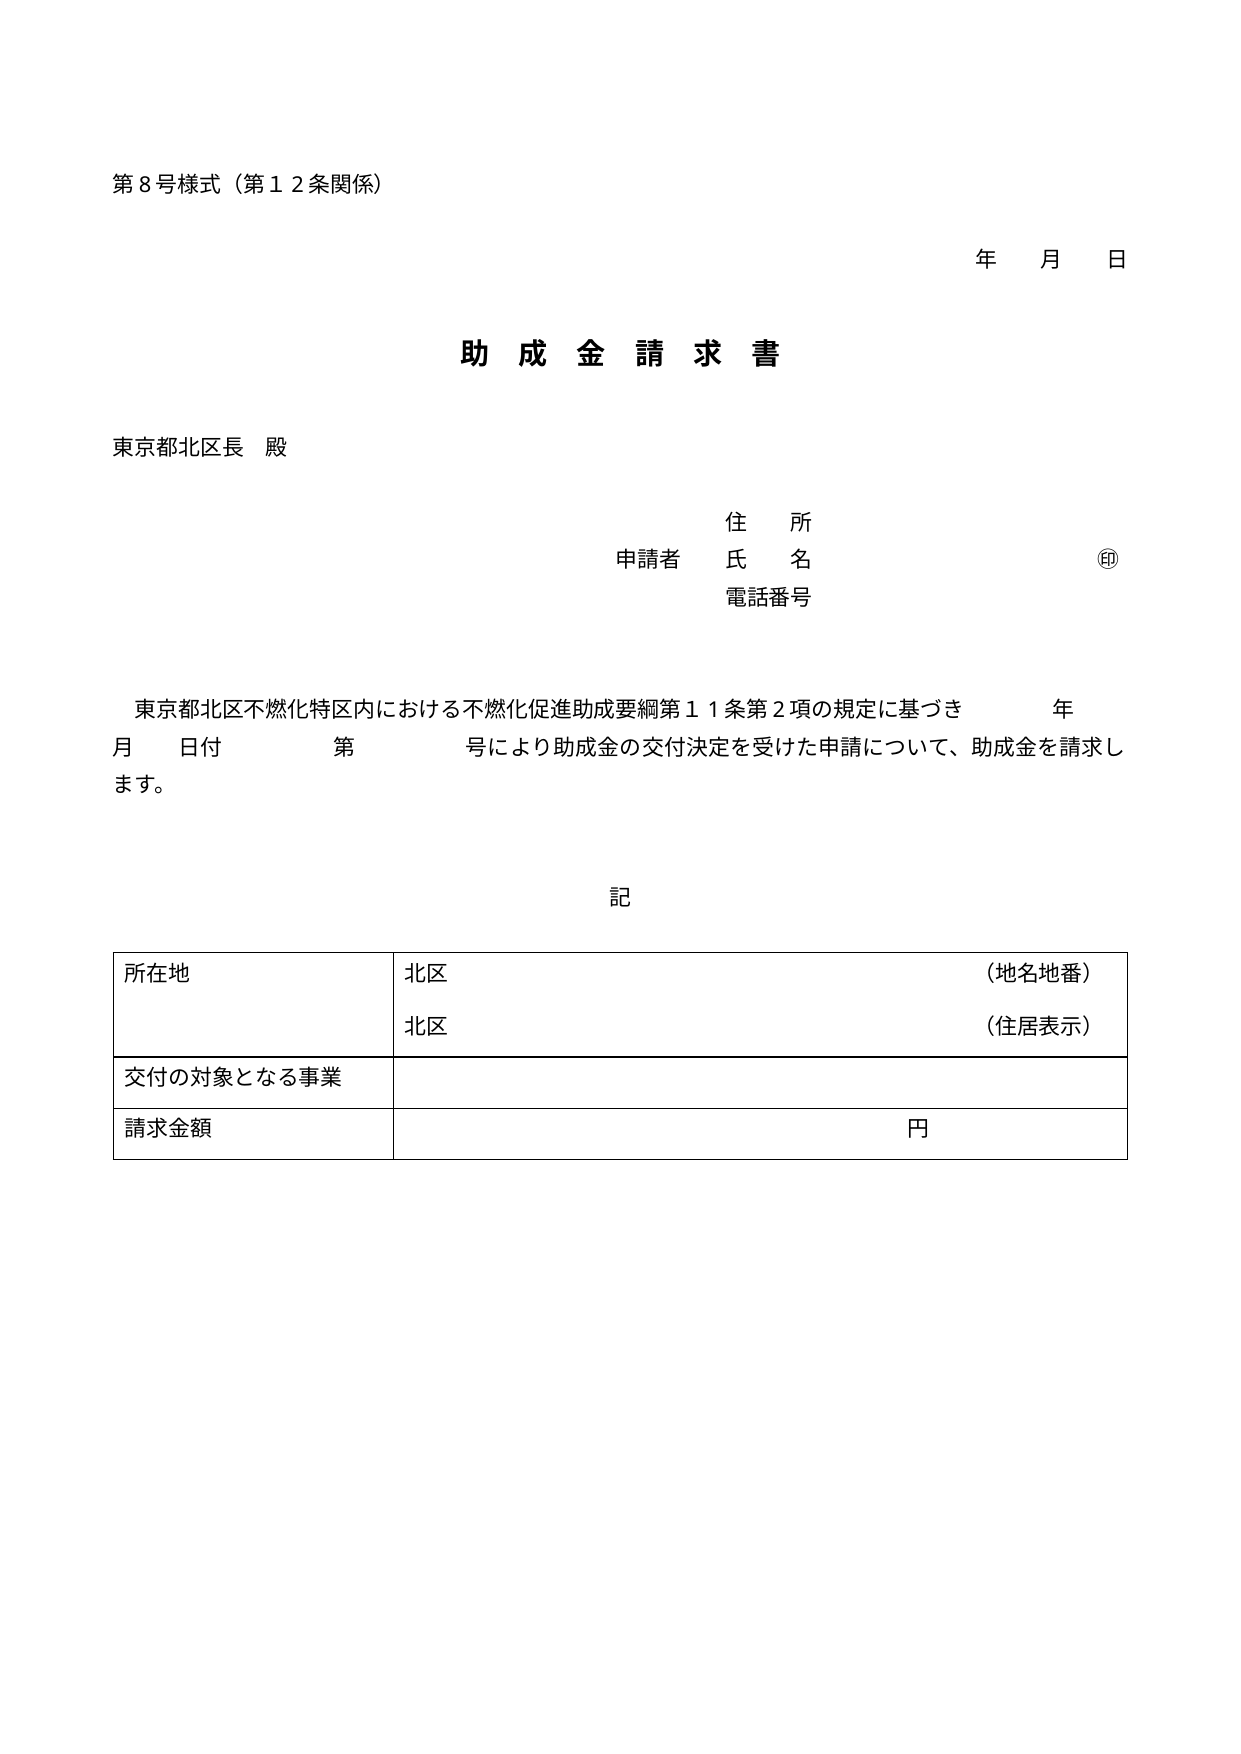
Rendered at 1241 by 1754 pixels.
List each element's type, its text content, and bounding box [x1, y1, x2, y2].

table_cell [394, 1058, 1127, 1107]
text 申請者 氏 名 ㊞ [112, 539, 1128, 577]
text 助 成 金 請 求 書 [112, 314, 1128, 389]
table_header 所在地 [114, 953, 393, 1056]
text 第8号様式（第１2条関係） [112, 164, 1128, 202]
table_cell 請求金額 [114, 1109, 393, 1158]
text 月 日付 第 号により助成金の交付決定を受けた申請について、助成金を請求します。 [112, 727, 1128, 802]
table_header 北区 （地名地番） 北区 （住居表示） [394, 953, 1127, 1056]
text 年 月 日 [112, 239, 1128, 277]
text 電話番号 [112, 577, 1128, 614]
table_cell 円 [394, 1109, 1127, 1158]
text 記 [112, 877, 1128, 914]
text 東京都北区不燃化特区内における不燃化促進助成要綱第１1条第2項の規定に基づき 年 [112, 689, 1128, 727]
text 東京都北区長 殿 [112, 427, 1128, 464]
table_cell 交付の対象となる事業 [114, 1058, 393, 1107]
text 住 所 [112, 502, 1128, 539]
